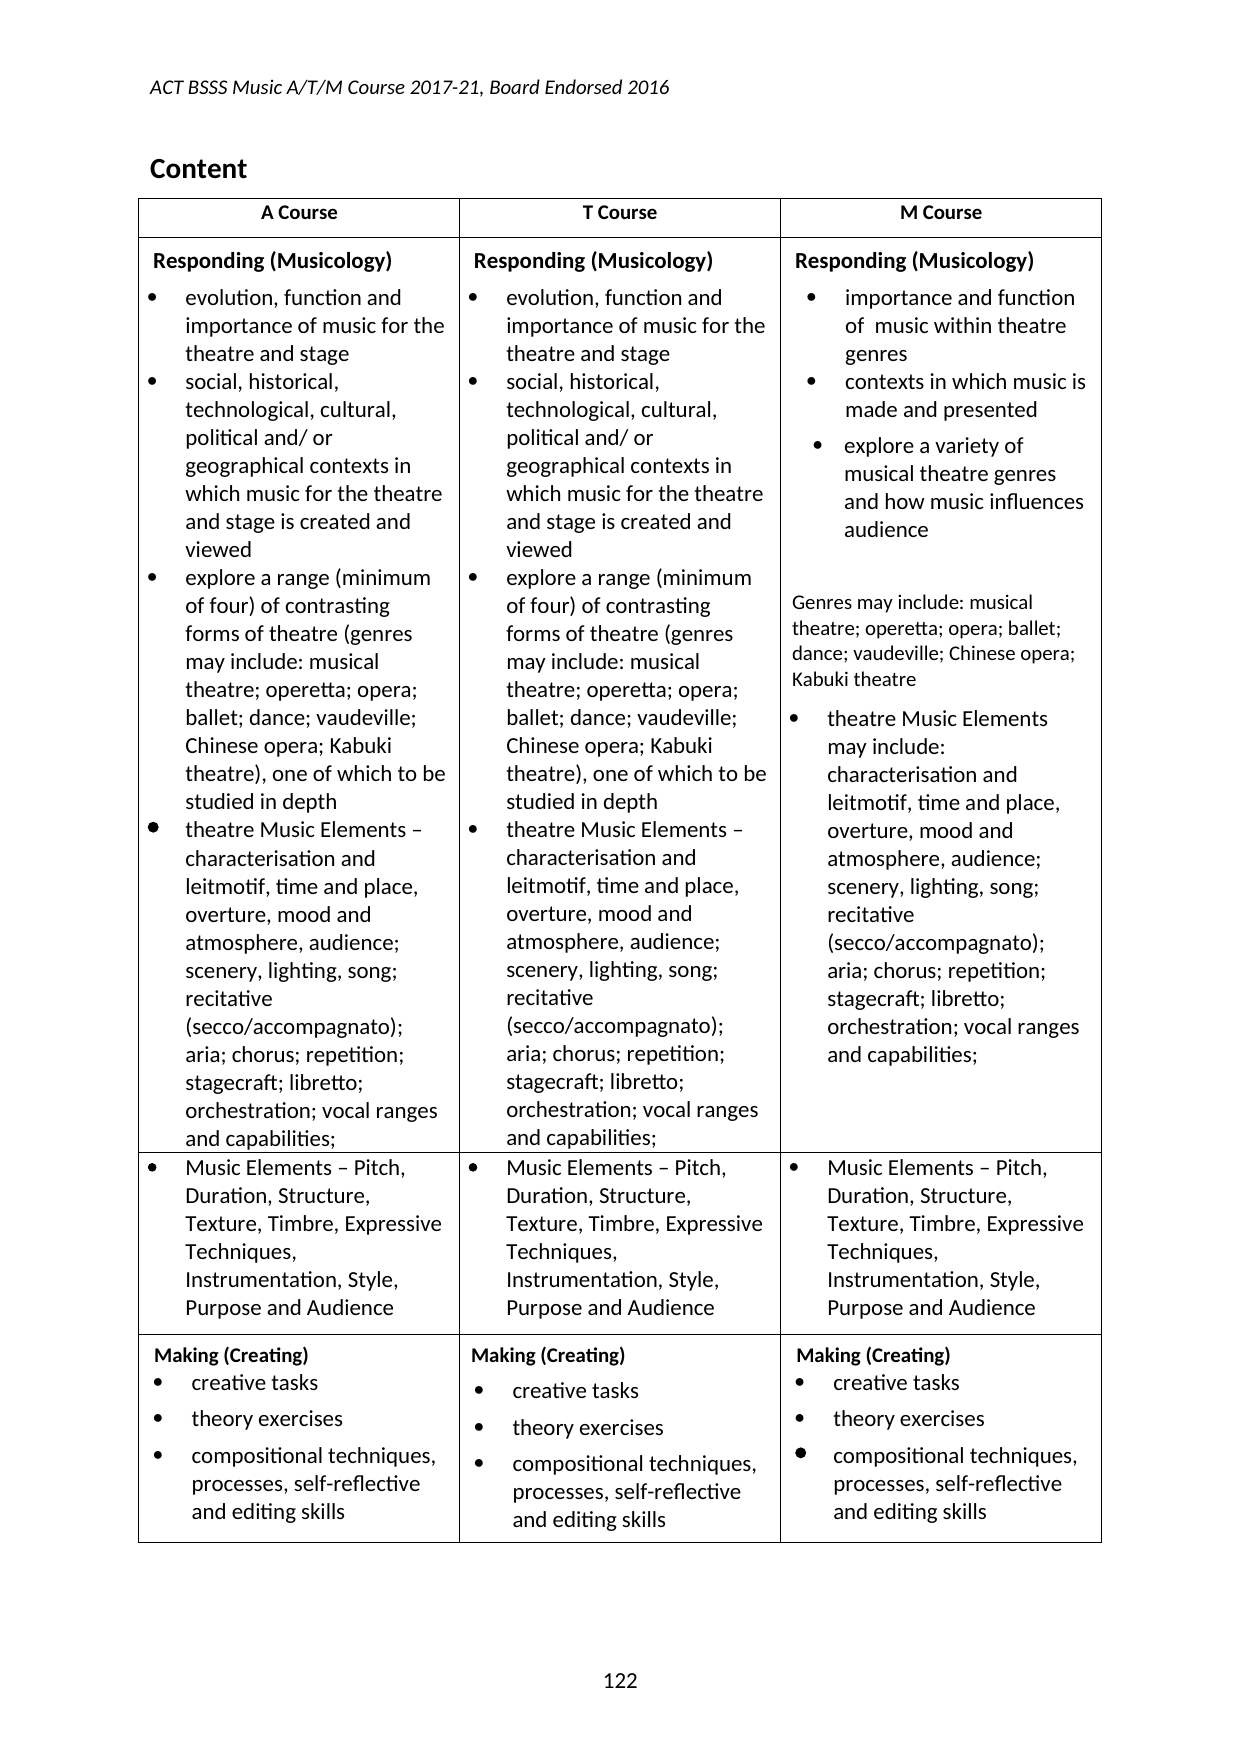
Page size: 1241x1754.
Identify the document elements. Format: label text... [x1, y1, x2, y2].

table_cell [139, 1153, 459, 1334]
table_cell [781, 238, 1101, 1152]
text Content [150, 150, 1090, 186]
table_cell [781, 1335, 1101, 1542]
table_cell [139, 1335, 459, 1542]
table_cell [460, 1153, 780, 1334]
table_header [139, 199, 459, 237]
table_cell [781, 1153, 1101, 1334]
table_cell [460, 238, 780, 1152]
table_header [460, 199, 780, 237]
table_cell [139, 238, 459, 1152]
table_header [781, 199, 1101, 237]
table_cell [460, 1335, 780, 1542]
